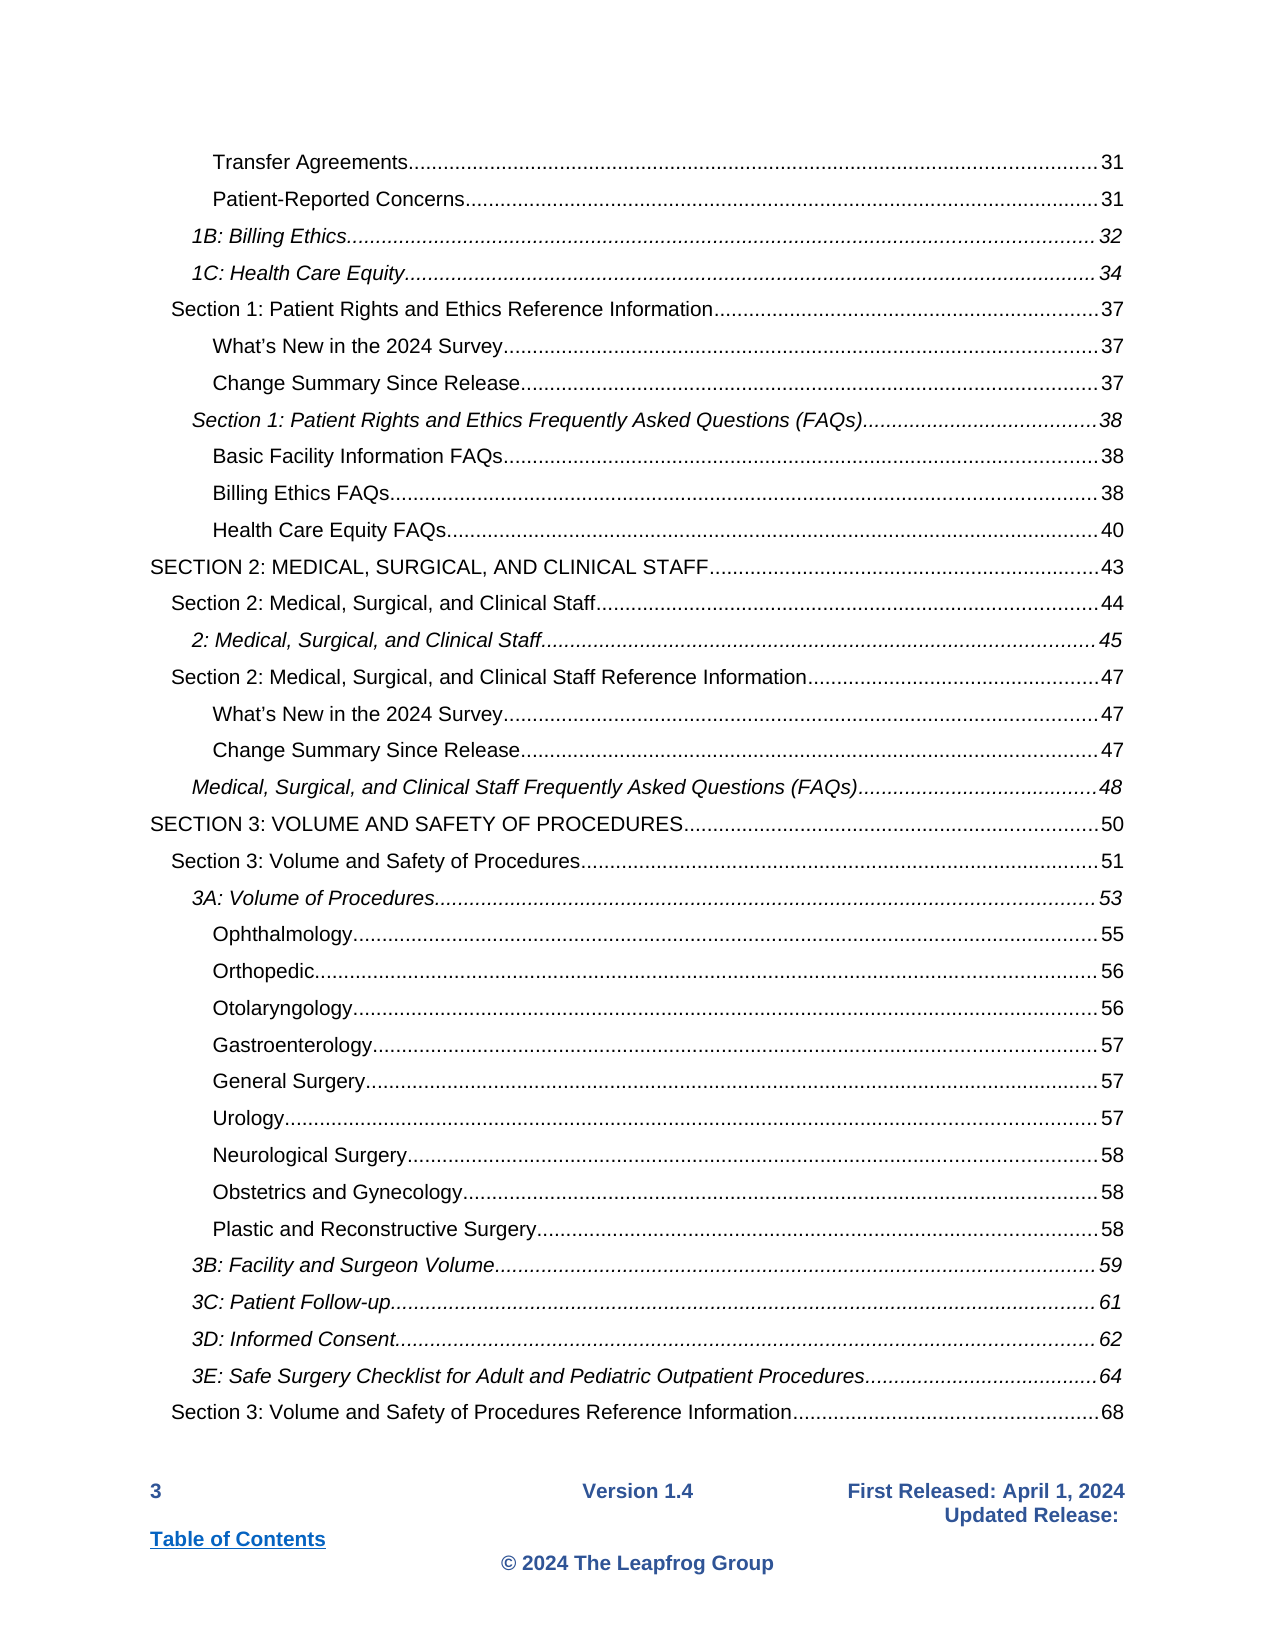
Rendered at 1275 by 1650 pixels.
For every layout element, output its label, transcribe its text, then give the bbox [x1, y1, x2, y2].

text Orthopedic 56 [212, 959, 1125, 983]
text Medical, Surgical, and Clinical Staff Frequently Asked Questions (FAQs) 48 [192, 775, 1125, 799]
text Section 1: Patient Rights and Ethics Reference Information 37 [171, 297, 1125, 321]
text 1B: Billing Ethics 32 [192, 223, 1125, 247]
text Billing Ethics FAQs 38 [212, 481, 1125, 505]
text SECTION 2: MEDICAL, SURGICAL, AND CLINICAL STAFF 43 [150, 554, 1125, 578]
text Urology 57 [212, 1106, 1125, 1130]
text What’s New in the 2024 Survey 47 [212, 702, 1125, 726]
text 3A: Volume of Procedures 53 [192, 885, 1125, 909]
text SECTION 3: VOLUME AND SAFETY OF PROCEDURES 50 [150, 812, 1125, 836]
text Obstetrics and Gynecology 58 [212, 1179, 1125, 1203]
text Ophthalmology 55 [212, 922, 1125, 946]
text Section 1: Patient Rights and Ethics Frequently Asked Questions (FAQs) 38 [192, 407, 1125, 431]
text Section 3: Volume and Safety of Procedures Reference Information 68 [171, 1400, 1125, 1424]
text Transfer Agreements 31 [212, 150, 1125, 174]
text Plastic and Reconstructive Surgery 58 [212, 1216, 1125, 1240]
text Section 3: Volume and Safety of Procedures 51 [171, 849, 1125, 873]
text Otolaryngology 56 [212, 996, 1125, 1020]
text 3D: Informed Consent 62 [192, 1327, 1125, 1351]
text Health Care Equity FAQs 40 [212, 518, 1125, 542]
text What’s New in the 2024 Survey 37 [212, 334, 1125, 358]
text Basic Facility Information FAQs 38 [212, 444, 1125, 468]
text 3E: Safe Surgery Checklist for Adult and Pediatric Outpatient Procedures 64 [192, 1363, 1125, 1387]
text Patient-Reported Concerns 31 [212, 187, 1125, 211]
text Section 2: Medical, Surgical, and Clinical Staff Reference Information 47 [171, 665, 1125, 689]
text 2: Medical, Surgical, and Clinical Staff 45 [192, 628, 1125, 652]
text 3B: Facility and Surgeon Volume 59 [192, 1253, 1125, 1277]
text 1C: Health Care Equity 34 [192, 260, 1125, 284]
text Change Summary Since Release 37 [212, 371, 1125, 394]
text Neurological Surgery 58 [212, 1143, 1125, 1167]
text 3C: Patient Follow-up 61 [192, 1290, 1125, 1314]
text Section 2: Medical, Surgical, and Clinical Staff 44 [171, 591, 1125, 615]
text General Surgery 57 [212, 1069, 1125, 1093]
text Change Summary Since Release 47 [212, 738, 1125, 762]
text Gastroenterology 57 [212, 1032, 1125, 1056]
